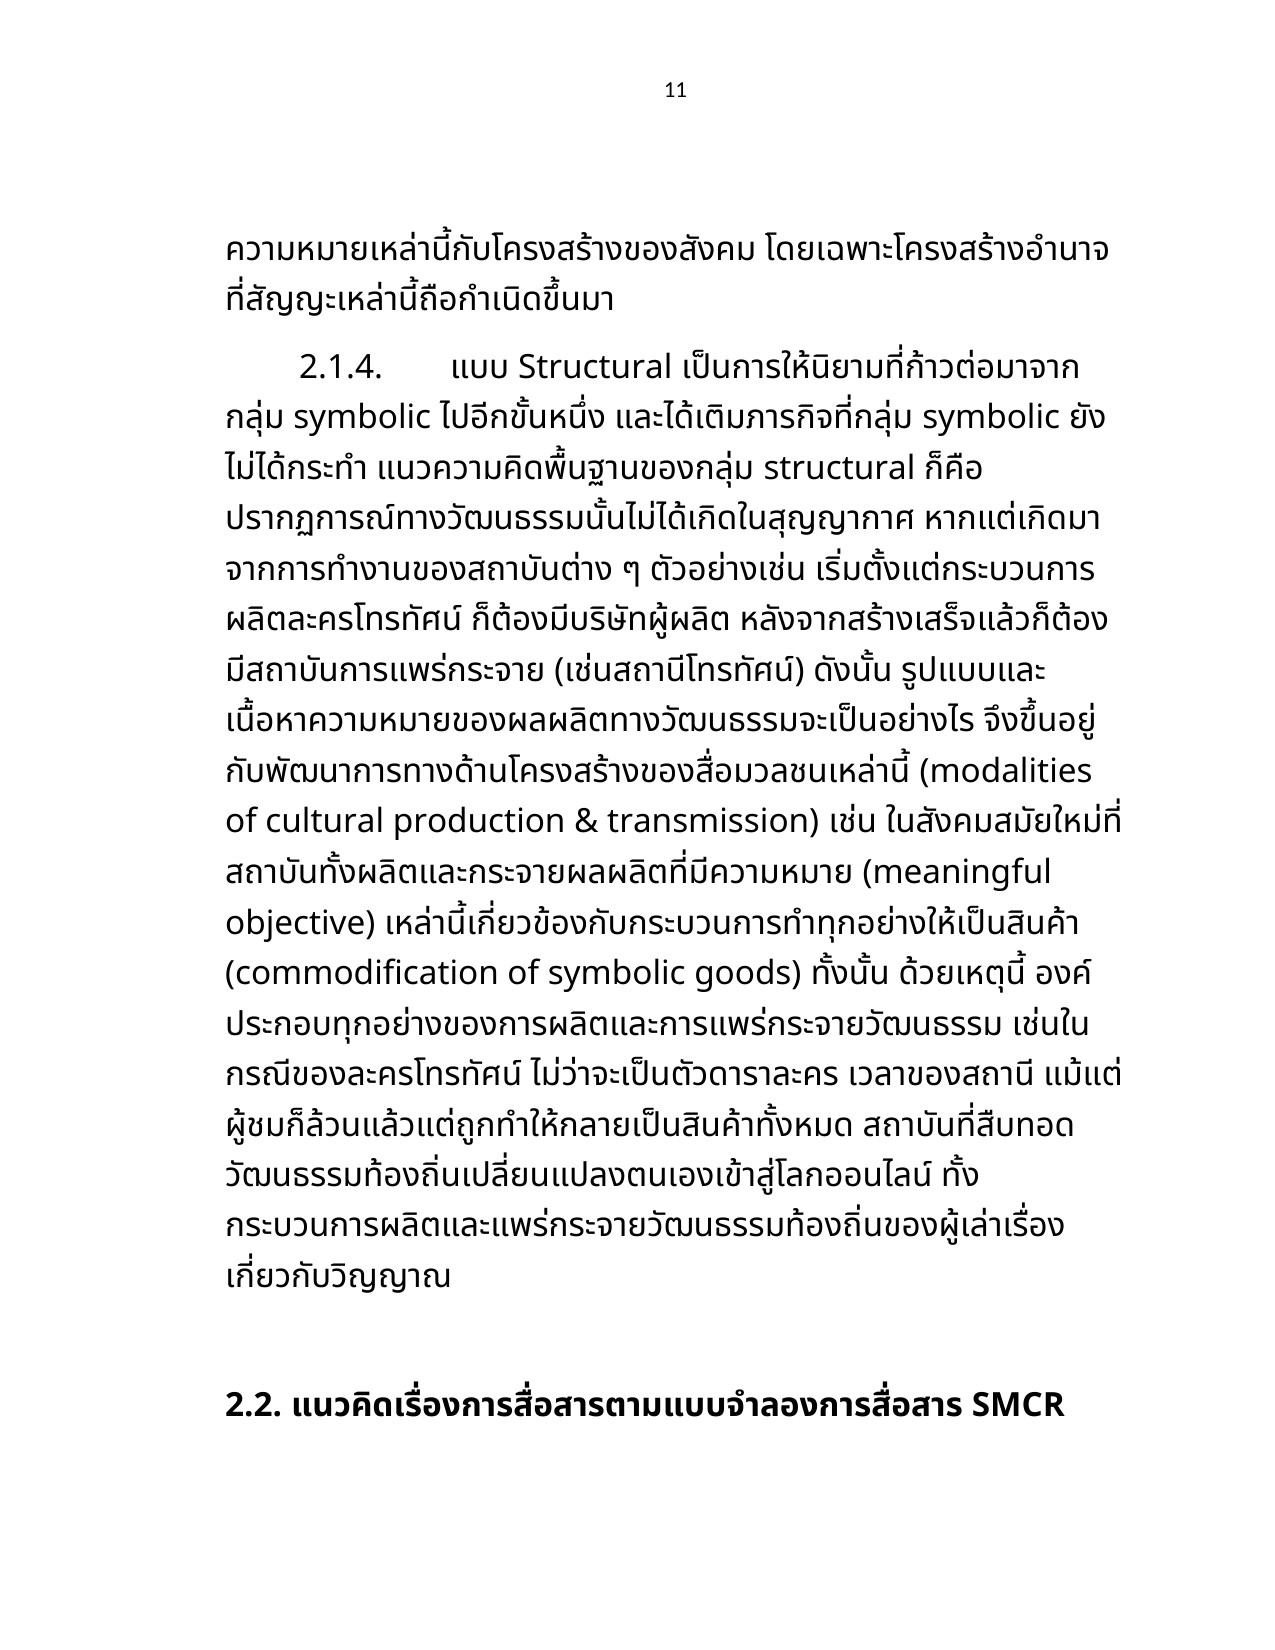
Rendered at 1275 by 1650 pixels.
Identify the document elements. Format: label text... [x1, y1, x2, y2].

text 2.2. แนวคิดเรื่องการสื่อสารตามแบบจำลองการสื่อสาร SMCR [225, 1381, 1125, 1432]
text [225, 225, 1125, 326]
list แบบ Structural เป็นการให้นิยามที่ก้าวต่อมาจากกลุ่ม symbolic ไปอีกขั้นหนึ่ง และได้เติมภารกิจที่กลุ่ม symbolic ยังไม่ได้กระทำ แนวความคิดพื้นฐานของกลุ่ม structural ก็คือ ปรากฏการณ์ทางวัฒนธรรมนั้นไม่ได้เกิดในสุญญากาศ หากแต่เกิดมาจากการทำงานของสถาบันต่าง ๆ ตัวอย่างเช่น เริ่มตั้งแต่กระบวนการผลิตละครโทรทัศน์ ก็ต้องมีบริษัทผู้ผลิต หลังจากสร้างเสร็จแล้วก็ต้องมีสถาบันการแพร่กระจาย (เช่นสถานีโทรทัศน์) ดังนั้น รูปแบบและเนื้อหาความหมายของผลผลิตทางวัฒนธรรมจะเป็นอย่างไร จึงขึ้นอยู่กับพัฒนาการทางด้านโครงสร้างของสื่อมวลชนเหล่านี้ (modalities of cultural production & transmission) เช่น ในสังคมสมัยใหม่ที่สถาบันทั้งผลิตและกระจายผลผลิตที่มีความหมาย (meaningful objective) เหล่านี้เกี่ยวข้องกับกระบวนการทำทุกอย่างให้เป็นสินค้า (commodification of symbolic goods) ทั้งนั้น ด้วยเหตุนี้ องค์ประกอบทุกอย่างของการผลิตและการแพร่กระจายวัฒนธรรม เช่นในกรณีของละครโทรทัศน์ ไม่ว่าจะเป็นตัวดาราละคร เวลาของสถานี แม้แต่ผู้ชมก็ล้วนแล้วแต่ถูกทำให้กลายเป็นสินค้าทั้งหมด สถาบันที่สืบทอดวัฒนธรรมท้องถิ่นเปลี่ยนแปลงตนเองเข้าสู่โลกออนไลน์ ทั้งกระบวนการผลิตและแพร่กระจายวัฒนธรรมท้องถิ่นของผู้เล่าเรื่องเกี่ยวกับวิญญาณ [225, 342, 1125, 1302]
